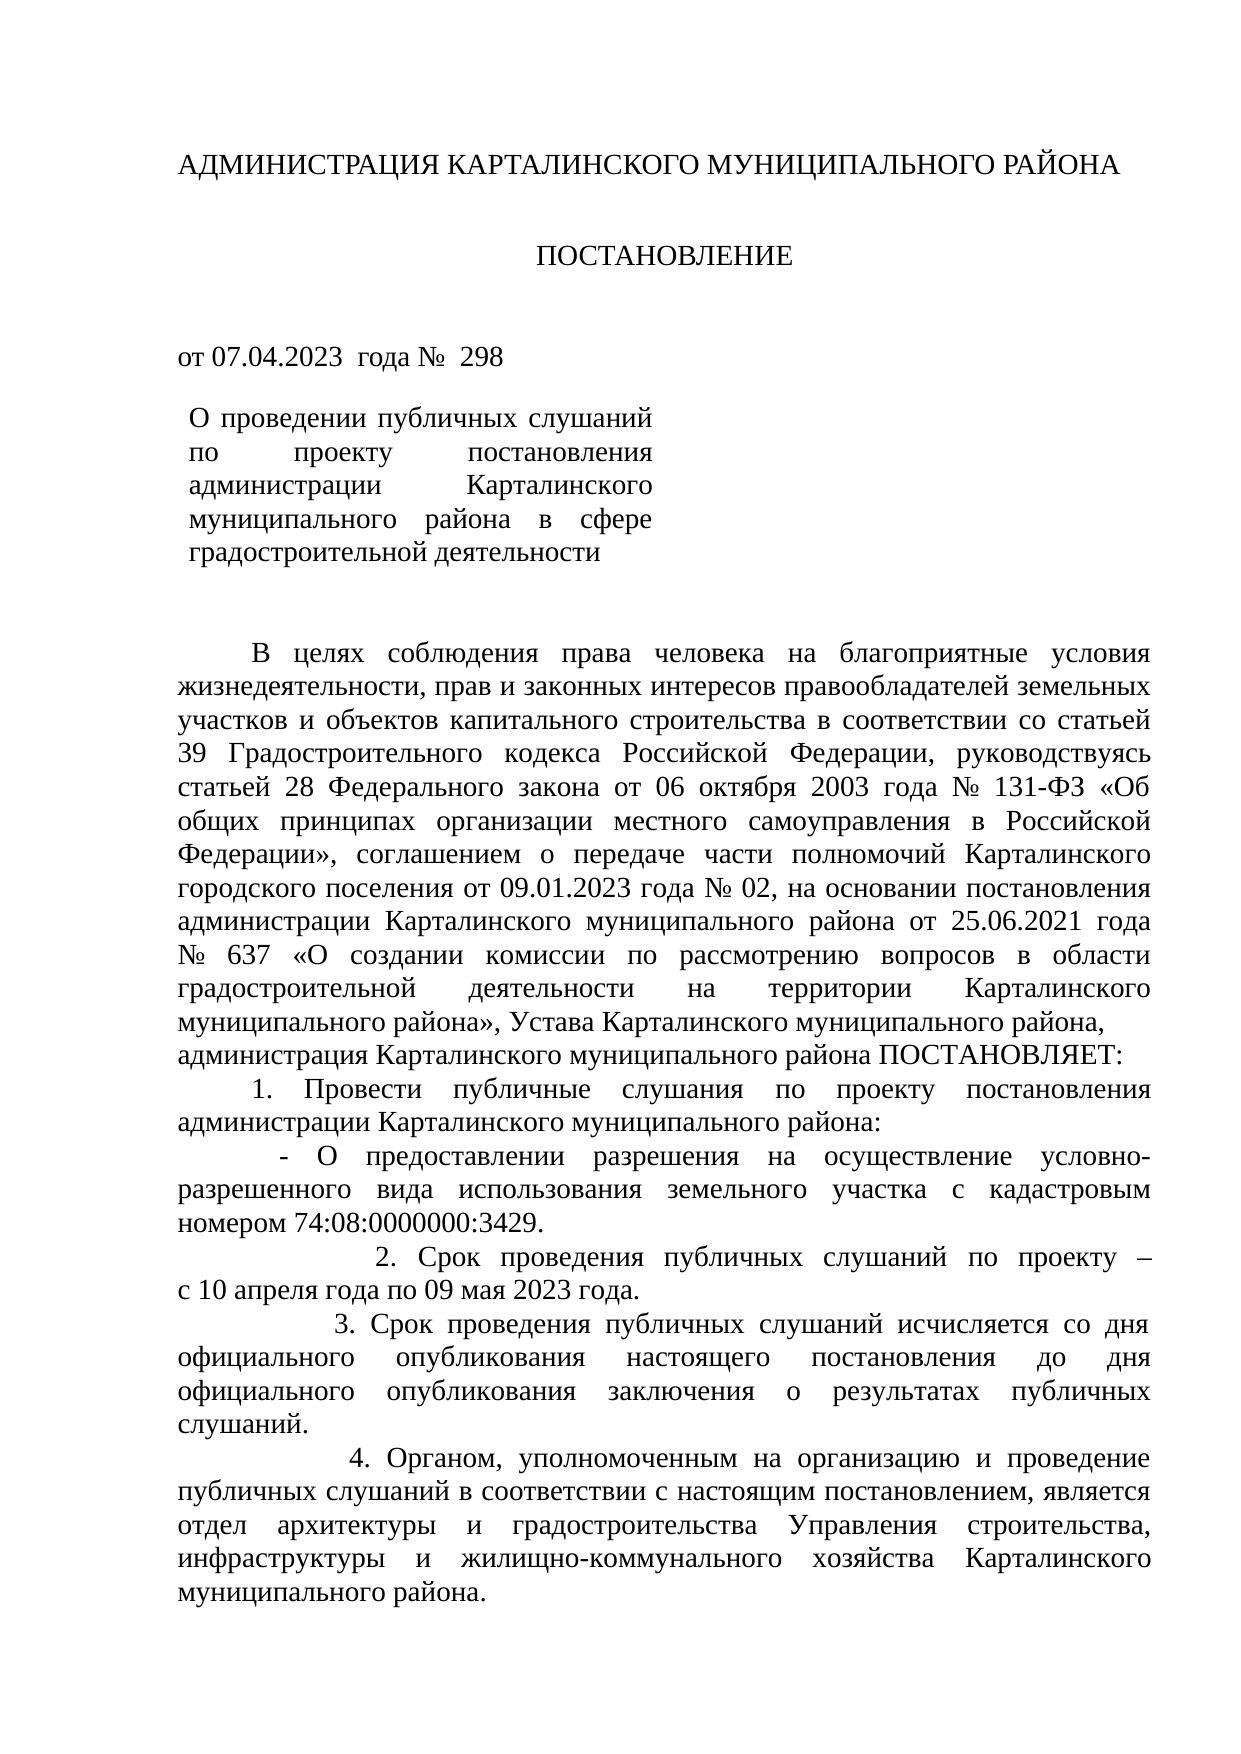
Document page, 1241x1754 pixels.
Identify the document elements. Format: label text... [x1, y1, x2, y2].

text - О предоставлении разрешения на осуществление условно-разрешенного вида использования земельного участка с кадастровым номером 74:08:0000000:3429. [177, 1138, 1152, 1239]
text АДМИНИСТРАЦИЯ КАРТАЛИНСКОГО МУНИЦИПАЛЬНОГО РАЙОНА [177, 147, 1152, 180]
text администрация Карталинского муниципального района ПОСТАНОВЛЯЕТ: [177, 1037, 1152, 1071]
text 2. Срок проведения публичных слушаний по проекту – с 10 апреля года по 09 мая 2023 года. [177, 1239, 1152, 1306]
text от 07.04.2023 года № 298 [177, 339, 1152, 372]
text ПОСТАНОВЛЕНИЕ [177, 238, 1152, 272]
text 3. Срок проведения публичных слушаний исчисляется со дня официального опубликования настоящего постановления до дня официального опубликования заключения о результатах публичных слушаний. [177, 1306, 1152, 1440]
text 4. Органом, уполномоченным на организацию и проведение публичных слушаний в соответствии с настоящим постановлением, является отдел архитектуры и градостроительства Управления строительства, инфраструктуры и жилищно-коммунального хозяйства Карталинского муниципального района. [177, 1440, 1152, 1608]
table_header О проведении публичных слушаний по проекту постановления администрации Карталинского муниципального района в сфере градостроительной деятельности [177, 400, 664, 568]
text В целях соблюдения права человека на благоприятные условия жизнедеятельности, прав и законных интересов правообладателей земельных участков и объектов капитального строительства в соответствии со статьей 39 Градостроительного кодекса Российской Федерации, руководствуясь статьей 28 Федерального закона от 06 октября 2003 года № 131-ФЗ «Об общих принципах организации местного самоуправления в Российской Федерации», соглашением о передаче части полномочий Карталинского городского поселения от 09.01.2023 года № 02, на основании постановления администрации Карталинского муниципального района от 25.06.2021 года № 637 «О создании комиссии по рассмотрению вопросов в области градостроительной деятельности на территории Карталинского муниципального района», Устава Карталинского муниципального района, [177, 635, 1152, 1037]
text 1. Провести публичные слушания по проекту постановления администрации Карталинского муниципального района: [177, 1071, 1152, 1138]
